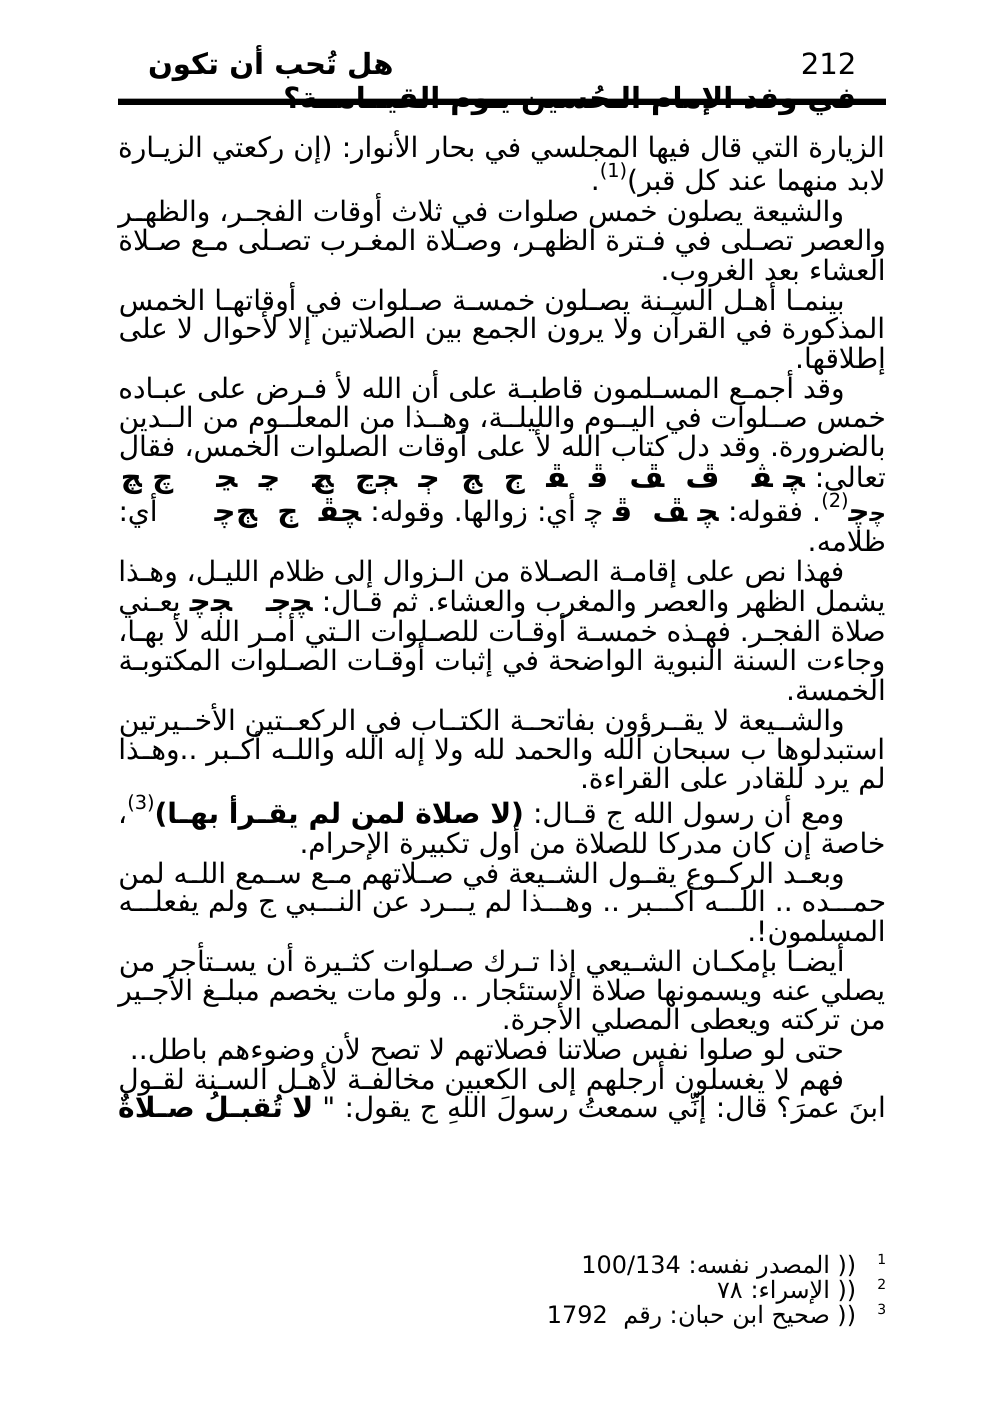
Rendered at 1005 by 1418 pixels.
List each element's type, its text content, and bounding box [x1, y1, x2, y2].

text أيضا بإمكان الشيعي إذا ترك صلوات كثيرة أن يستأجر من يصلي عنه ويسمونها صلاة الاستئجار .. ولو مات يخصم مبلغ الأجير من تركته ويعطى المصلي الأجرة. [118, 948, 886, 1036]
text وبعد الركوع يقول الشيعة في صلاتهم مع سمع الله لمن حمده .. الله أكبر .. وهذا لم يرد عن النبي ج ولم يفعله المسلمون!. [118, 859, 886, 948]
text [118, 134, 886, 198]
text فهذا نص على إقامة الصلاة من الزوال إلى ظلام الليل، وهذا يشمل الظهر والعصر والمغرب والعشاء. ثم قال: ﭽﭴ ﭵﭼ يعني صلاة الفجر. فهذه خمسة أوقات للصلوات التي أمر الله ﻷ بها، وجاءت السنة النبوية الواضحة في إثبات أوقات الصلوات المكتوبة الخمسة. [118, 558, 886, 707]
text والشيعة يصلون خمس صلوات في ثلاث أوقات الفجر، والظهر والعصر تصلى في فترة الظهر، وصلاة المغرب تصلى مع صلاة العشاء بعد الغروب. [118, 198, 886, 287]
text بينما أهل السنة يصلون خمسة صلوات في أوقاتها الخمس المذكورة في القرآن ولا يرون الجمع بين الصلاتين إلا لأحوال لا على إطلاقها. [118, 287, 886, 375]
text وقد أجمع المسلمون قاطبة على أن الله ﻷ فرض على عباده خمس صلوات في اليوم والليلة، وهذا من المعلوم من الدين بالضرورة. وقد دل كتاب الله ﻷ على أوقات الصلوات الخمس، فقال تعالى: ﭽ ﭭ ﭮ ﭯ ﭰ ﭱ ﭲ ﭳ ﭴ ﭵﭶ ﭷ ﭸ ﭹ ﭺ ﭻ ﭼﭼ(). فقوله: ﭽ ﭯ ﭰ ﭼ أي: زوالها. وقوله: ﭽﭱ ﭲ ﭳﭼ أي: ظلامه. [118, 375, 886, 558]
text ومع أن رسول الله ج قال: (لا صلاة لمن لم يقرأ بها)()، خاصة إن كان مدركا للصلاة من أول تكبيرة الإحرام. [118, 795, 886, 859]
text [118, 1066, 886, 1159]
text حتى لو صلوا نفس صلاتنا فصلاتهم لا تصح لأن وضوءهم باطل.. [118, 1036, 886, 1066]
text والشيعة لا يقرؤون بفاتحة الكتاب في الركعتين الأخيرتين استبدلوها ب سبحان الله والحمد لله ولا إله الله والله أكبر ..وهذا لم يرد للقادر على القراءة. [118, 707, 886, 795]
